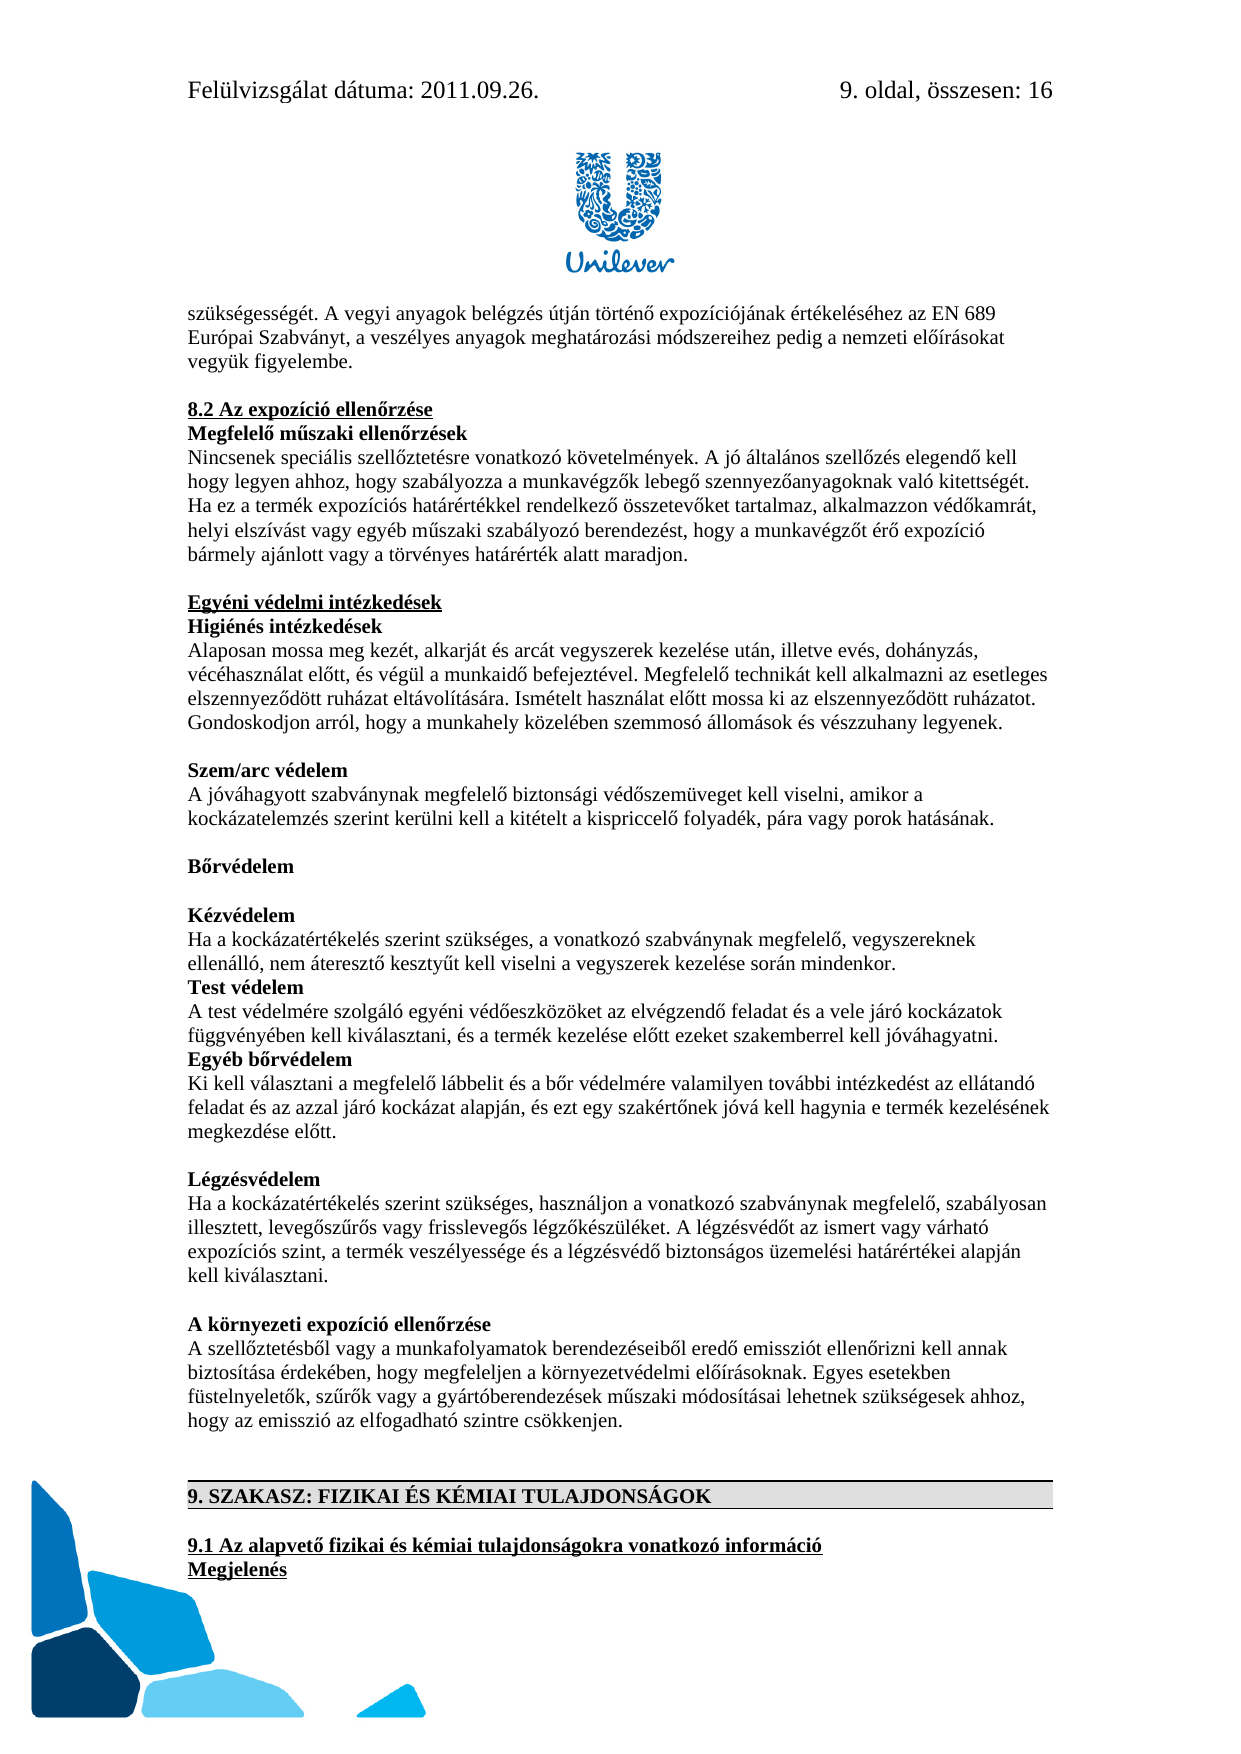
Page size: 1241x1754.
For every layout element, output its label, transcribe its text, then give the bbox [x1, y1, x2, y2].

picture [0, 1443, 1238, 1754]
text Megjelenés [187, 1557, 1053, 1581]
text Egyéb bőrvédelem [187, 1047, 1053, 1071]
text Megfelelő műszaki ellenőrzések [187, 421, 1053, 445]
text A jóváhagyott szabványnak megfelelő biztonsági védőszemüveget kell viselni, amikor a kockázatelemzés szerint kerülni kell a kitételt a kispriccelő folyadék, pára vagy porok hatásának. [187, 782, 1053, 830]
text Test védelem [187, 975, 1053, 999]
text Alaposan mossa meg kezét, alkarját és arcát vegyszerek kezelése után, illetve evés, dohányzás, vécéhasználat előtt, és végül a munkaidő befejeztével. Megfelelő technikát kell alkalmazni az esetleges elszennyeződött ruházat eltávolítására. Ismételt használat előtt mossa ki az elszennyeződött ruházatot. Gondoskodjon arról, hogy a munkahely közelében szemmosó állomások és vészzuhany legyenek. [187, 638, 1053, 734]
text A test védelmére szolgáló egyéni védőeszközöket az elvégzendő feladat és a vele járó kockázatok függvényében kell kiválasztani, és a termék kezelése előtt ezeket szakemberrel kell jóváhagyatni. [187, 999, 1053, 1047]
text A szellőztetésből vagy a munkafolyamatok berendezéseiből eredő emissziót ellenőrizni kell annak biztosítása érdekében, hogy megfeleljen a környezetvédelmi előírásoknak. Egyes esetekben füstelnyeletők, szűrők vagy a gyártóberendezések műszaki módosításai lehetnek szükségesek ahhoz, hogy az emisszió az elfogadható szintre csökkenjen. [187, 1336, 1053, 1432]
text Higiénés intézkedések [187, 614, 1053, 638]
text Bőrvédelem [187, 854, 1053, 878]
text Szem/arc védelem [187, 758, 1053, 782]
text 9.1 Az alapvető fizikai és kémiai tulajdonságokra vonatkozó információ [187, 1533, 1053, 1557]
text Nincsenek speciális szellőztetésre vonatkozó követelmények. A jó általános szellőzés elegendő kell hogy legyen ahhoz, hogy szabályozza a munkavégzők lebegő szennyezőanyagoknak való kitettségét. Ha ez a termék expozíciós határértékkel rendelkező összetevőket tartalmaz, alkalmazzon védőkamrát, helyi elszívást vagy egyéb műszaki szabályozó berendezést, hogy a munkavégzőt érő expozíció bármely ajánlott vagy a törvényes határérték alatt maradjon. [187, 445, 1053, 566]
text 8.2 Az expozíció ellenőrzése [187, 397, 1053, 421]
picture [187, 103, 1053, 301]
text Ki kell választani a megfelelő lábbelit és a bőr védelmére valamilyen további intézkedést az ellátandó feladat és az azzal járó kockázat alapján, és ezt egy szakértőnek jóvá kell hagynia e termék kezelésének megkezdése előtt. [187, 1071, 1053, 1143]
text Légzésvédelem [187, 1167, 1053, 1191]
text Egyéni védelmi intézkedések [187, 590, 1053, 614]
text 9. SZAKASZ: FIZIKAI ÉS KÉMIAI TULAJDONSÁGOK [187, 1481, 1053, 1509]
text Ha a kockázatértékelés szerint szükséges, használjon a vonatkozó szabványnak megfelelő, szabályosan illesztett, levegőszűrős vagy frisslevegős légzőkészüléket. A légzésvédőt az ismert vagy várható expozíciós szint, a termék veszélyessége és a légzésvédő biztonságos üzemelési határértékei alapján kell kiválasztani. [187, 1191, 1053, 1287]
text Ha a kockázatértékelés szerint szükséges, a vonatkozó szabványnak megfelelő, vegyszereknek ellenálló, nem áteresztő kesztyűt kell viselni a vegyszerek kezelése során mindenkor. [187, 927, 1053, 975]
text Kézvédelem [187, 902, 1053, 927]
text A környezeti expozíció ellenőrzése [187, 1312, 1053, 1336]
